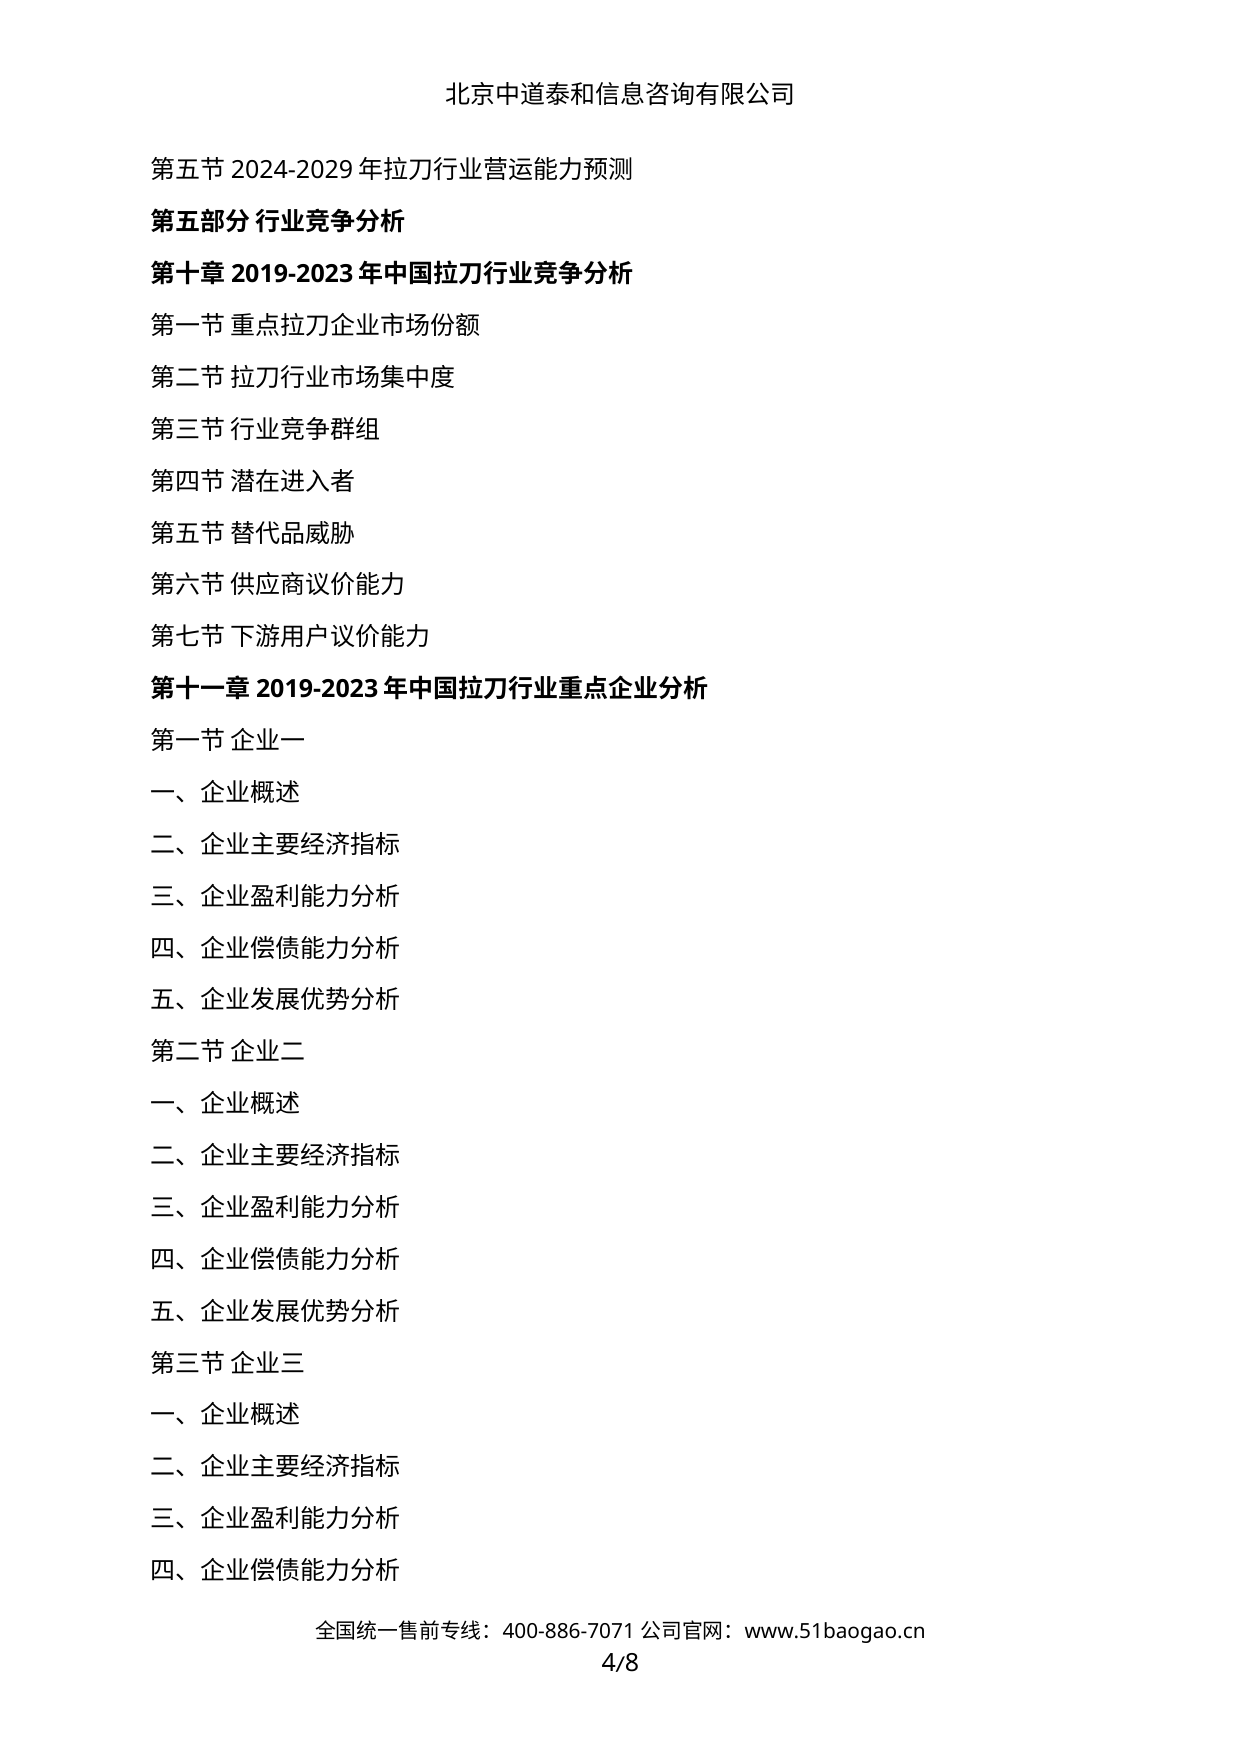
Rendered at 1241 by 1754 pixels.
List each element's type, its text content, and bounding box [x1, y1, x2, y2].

text 三、企业盈利能力分析 [150, 876, 1090, 912]
text 第三节 企业三 [150, 1343, 1090, 1379]
text 第五节 2024-2029年拉刀行业营运能力预测 [150, 150, 1090, 186]
text 第一节 重点拉刀企业市场份额 [150, 306, 1090, 342]
text 一、企业概述 [150, 772, 1090, 809]
text 第五部分 行业竞争分析 [150, 202, 1090, 238]
text 五、企业发展优势分析 [150, 980, 1090, 1016]
text 第十一章 2019-2023年中国拉刀行业重点企业分析 [150, 669, 1090, 705]
text 三、企业盈利能力分析 [150, 1499, 1090, 1535]
text 一、企业概述 [150, 1084, 1090, 1120]
text 三、企业盈利能力分析 [150, 1187, 1090, 1224]
text 二、企业主要经济指标 [150, 1136, 1090, 1172]
text 第六节 供应商议价能力 [150, 565, 1090, 601]
text 一、企业概述 [150, 1395, 1090, 1431]
text 第七节 下游用户议价能力 [150, 617, 1090, 653]
text 第五节 替代品威胁 [150, 513, 1090, 549]
text 四、企业偿债能力分析 [150, 1551, 1090, 1587]
text 四、企业偿债能力分析 [150, 1239, 1090, 1276]
text 第二节 企业二 [150, 1032, 1090, 1068]
text 第三节 行业竞争群组 [150, 409, 1090, 446]
text 四、企业偿债能力分析 [150, 928, 1090, 964]
text 第十章 2019-2023年中国拉刀行业竞争分析 [150, 254, 1090, 290]
text 五、企业发展优势分析 [150, 1291, 1090, 1327]
text 第一节 企业一 [150, 721, 1090, 757]
text 二、企业主要经济指标 [150, 1447, 1090, 1483]
text 二、企业主要经济指标 [150, 824, 1090, 861]
text 第二节 拉刀行业市场集中度 [150, 357, 1090, 394]
text 第四节 潜在进入者 [150, 461, 1090, 497]
